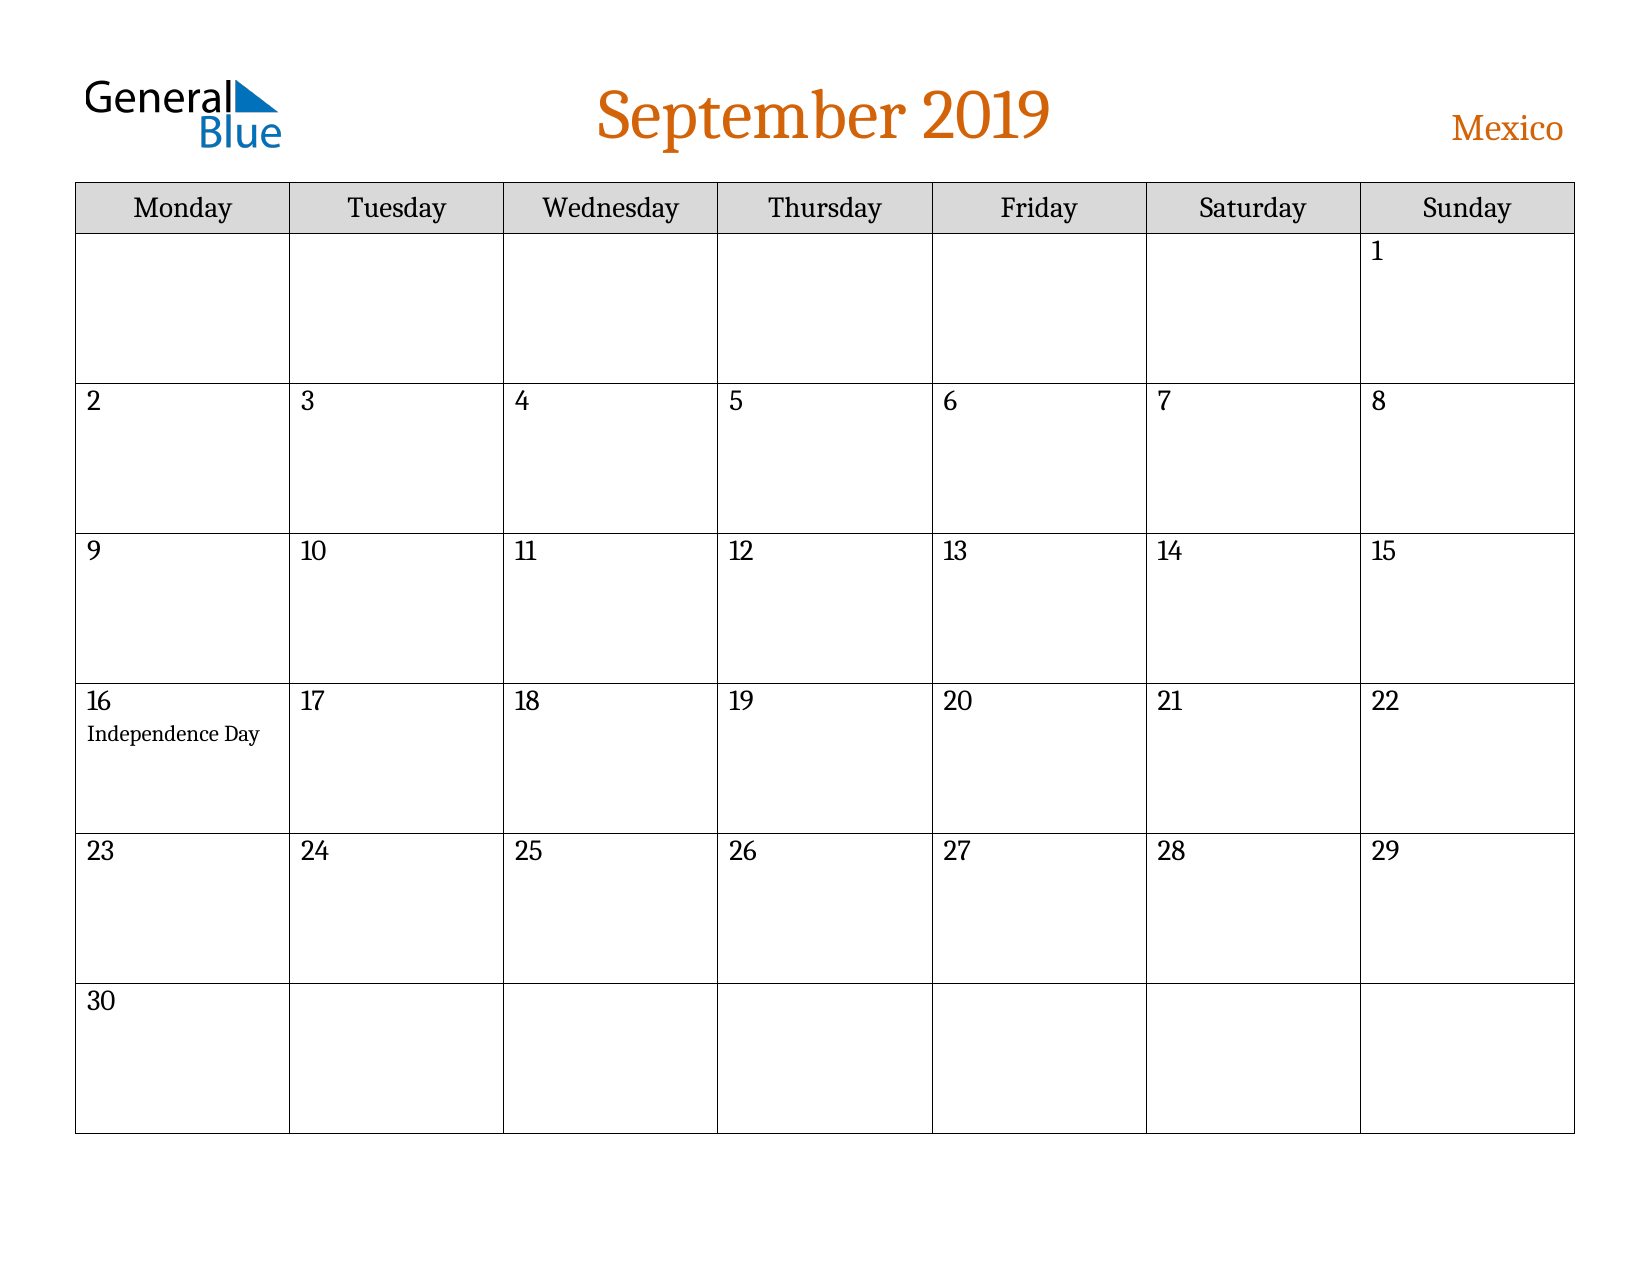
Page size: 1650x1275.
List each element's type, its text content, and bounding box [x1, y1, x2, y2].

table_cell [76, 870, 289, 983]
table_cell [718, 720, 932, 833]
table_cell 11 [504, 534, 717, 570]
table_cell [1147, 270, 1360, 383]
table_cell [290, 1020, 503, 1133]
table_cell [76, 420, 289, 533]
table_cell [76, 570, 289, 683]
table_cell [504, 270, 717, 383]
table_cell 30 [76, 984, 289, 1020]
table_cell [933, 720, 1146, 833]
table_cell Independence Day [76, 720, 289, 833]
table_cell [504, 234, 717, 270]
table_cell [718, 1020, 932, 1133]
table_cell 26 [718, 834, 932, 870]
table_cell [718, 984, 932, 1020]
table_cell [1361, 870, 1574, 983]
table_cell [1361, 420, 1574, 533]
table_cell Saturday [1147, 183, 1360, 233]
table_cell [933, 570, 1146, 683]
table_cell [76, 270, 289, 383]
table_cell [1147, 1020, 1360, 1133]
table_cell Tuesday [290, 183, 503, 233]
table_cell [1147, 984, 1360, 1020]
table_cell [504, 984, 717, 1020]
table_cell 24 [290, 834, 503, 870]
table_cell [504, 420, 717, 533]
table_cell [504, 720, 717, 833]
table_cell 20 [933, 684, 1146, 720]
table_cell 19 [718, 684, 932, 720]
table_cell [290, 870, 503, 983]
table_cell [290, 720, 503, 833]
table_cell 5 [718, 384, 932, 420]
table_cell [1147, 870, 1360, 983]
table_cell [1361, 270, 1574, 383]
table_cell 7 [1147, 384, 1360, 420]
table_cell [1147, 234, 1360, 270]
table_header September 2019 [504, 75, 1146, 182]
table_cell 8 [1361, 384, 1574, 420]
table_cell Sunday [1361, 183, 1574, 233]
table_cell [1361, 720, 1574, 833]
table_cell [933, 234, 1146, 270]
table_cell 13 [933, 534, 1146, 570]
table_cell 9 [76, 534, 289, 570]
table_cell [290, 234, 503, 270]
table_cell 27 [933, 834, 1146, 870]
table_cell [933, 870, 1146, 983]
table_cell [1361, 570, 1574, 683]
table_cell 29 [1361, 834, 1574, 870]
table_header [76, 75, 503, 182]
table_cell [290, 984, 503, 1020]
table_cell [290, 570, 503, 683]
table_cell 12 [718, 534, 932, 570]
table_cell 10 [290, 534, 503, 570]
table_cell 25 [504, 834, 717, 870]
table_cell Thursday [718, 183, 932, 233]
table_cell [933, 420, 1146, 533]
table_cell [1147, 420, 1360, 533]
table_cell [1361, 984, 1574, 1020]
table_cell 2 [76, 384, 289, 420]
table_cell 14 [1147, 534, 1360, 570]
table_cell [504, 870, 717, 983]
table_cell [1147, 720, 1360, 833]
table_cell 22 [1361, 684, 1574, 720]
table_cell [933, 270, 1146, 383]
table_cell 17 [290, 684, 503, 720]
table_cell [718, 570, 932, 683]
table_cell [1147, 570, 1360, 683]
table_cell 16 [76, 684, 289, 720]
table_cell Monday [76, 183, 289, 233]
table_cell Wednesday [504, 183, 717, 233]
table_cell [504, 570, 717, 683]
table_cell 6 [933, 384, 1146, 420]
table_cell 18 [504, 684, 717, 720]
table_cell [1361, 1020, 1574, 1133]
table_cell 1 [1361, 234, 1574, 270]
picture [86, 80, 281, 148]
table_cell 28 [1147, 834, 1360, 870]
table_cell 15 [1361, 534, 1574, 570]
table_cell 21 [1147, 684, 1360, 720]
table_cell Friday [933, 183, 1146, 233]
table_cell [290, 270, 503, 383]
table_cell [718, 270, 932, 383]
table_cell [76, 234, 289, 270]
table_cell 3 [290, 384, 503, 420]
table_cell [933, 1020, 1146, 1133]
table_cell 23 [76, 834, 289, 870]
table_cell [933, 984, 1146, 1020]
table_cell [718, 234, 932, 270]
table_cell [718, 420, 932, 533]
table_cell 4 [504, 384, 717, 420]
table_cell [76, 1020, 289, 1133]
table_cell [290, 420, 503, 533]
table_cell [504, 1020, 717, 1133]
table_cell [718, 870, 932, 983]
table_header Mexico [1146, 75, 1574, 182]
